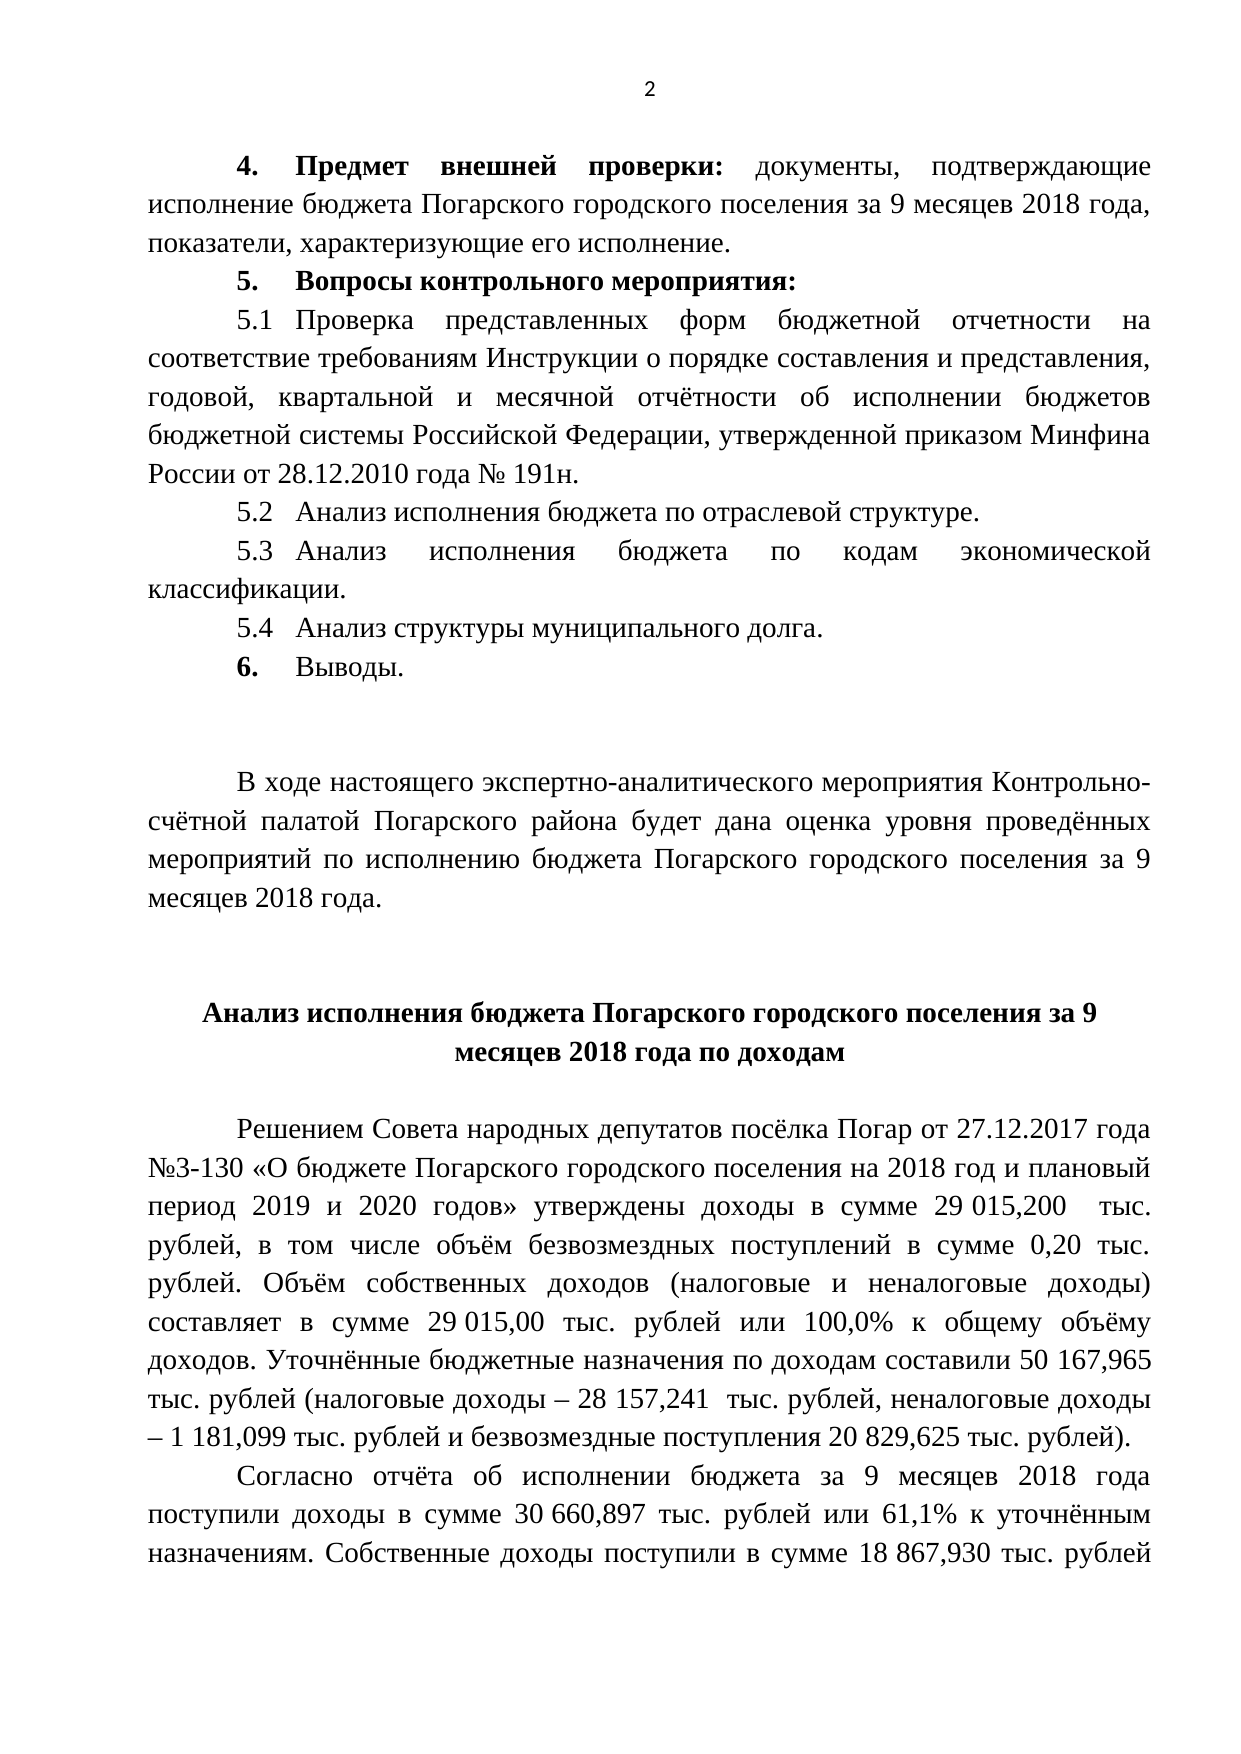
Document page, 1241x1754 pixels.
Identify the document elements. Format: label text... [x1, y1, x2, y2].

list Анализ исполнения бюджета по кодам экономической классификации. [148, 533, 1152, 605]
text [148, 1458, 1152, 1569]
list Предмет внешней проверки: документы, подтверждающие исполнение бюджета Погарского городского поселения за 9 месяцев 2018 года, показатели, характеризующие его исполнение. [148, 148, 1152, 258]
list Анализ исполнения бюджета по отраслевой структуре. [148, 494, 1152, 528]
list Вопросы контрольного мероприятия: [148, 263, 1152, 297]
list Проверка представленных форм бюджетной отчетности на соответствие требованиям Инструкции о порядке составления и представления, годовой, квартальной и месячной отчётности об исполнении бюджетов бюджетной системы Российской Федерации, утвержденной приказом Минфина России от 28.12.2010 года № 191н. [148, 302, 1152, 489]
text Решением Совета народных депутатов посёлка Погар от 27.12.2017 года №3-130 «О бюджете Погарского городского поселения на 2018 год и плановый период 2019 и 2020 годов» утверждены доходы в сумме 29 015,200 тыс. рублей, в том числе объём безвозмездных поступлений в сумме 0,20 тыс. рублей. Объём собственных доходов (налоговые и неналоговые доходы) составляет в сумме 29 015,00 тыс. рублей или 100,0% к общему объёму доходов. Уточнённые бюджетные назначения по доходам составили 50 167,965 тыс. рублей (налоговые доходы – 28 157,241 тыс. рублей, неналоговые доходы – 1 181,099 тыс. рублей и безвозмездные поступления 20 829,625 тыс. рублей). [148, 1111, 1152, 1453]
list Анализ структуры муниципального долга. [148, 610, 1152, 644]
text Анализ исполнения бюджета Погарского городского поселения за 9 месяцев 2018 года по доходам [148, 996, 1152, 1068]
list Выводы. [148, 649, 1152, 682]
text В ходе настоящего экспертно-аналитического мероприятия Контрольно-счётной палатой Погарского района будет дана оценка уровня проведённых мероприятий по исполнению бюджета Погарского городского поселения за 9 месяцев 2018 года. [148, 764, 1152, 913]
